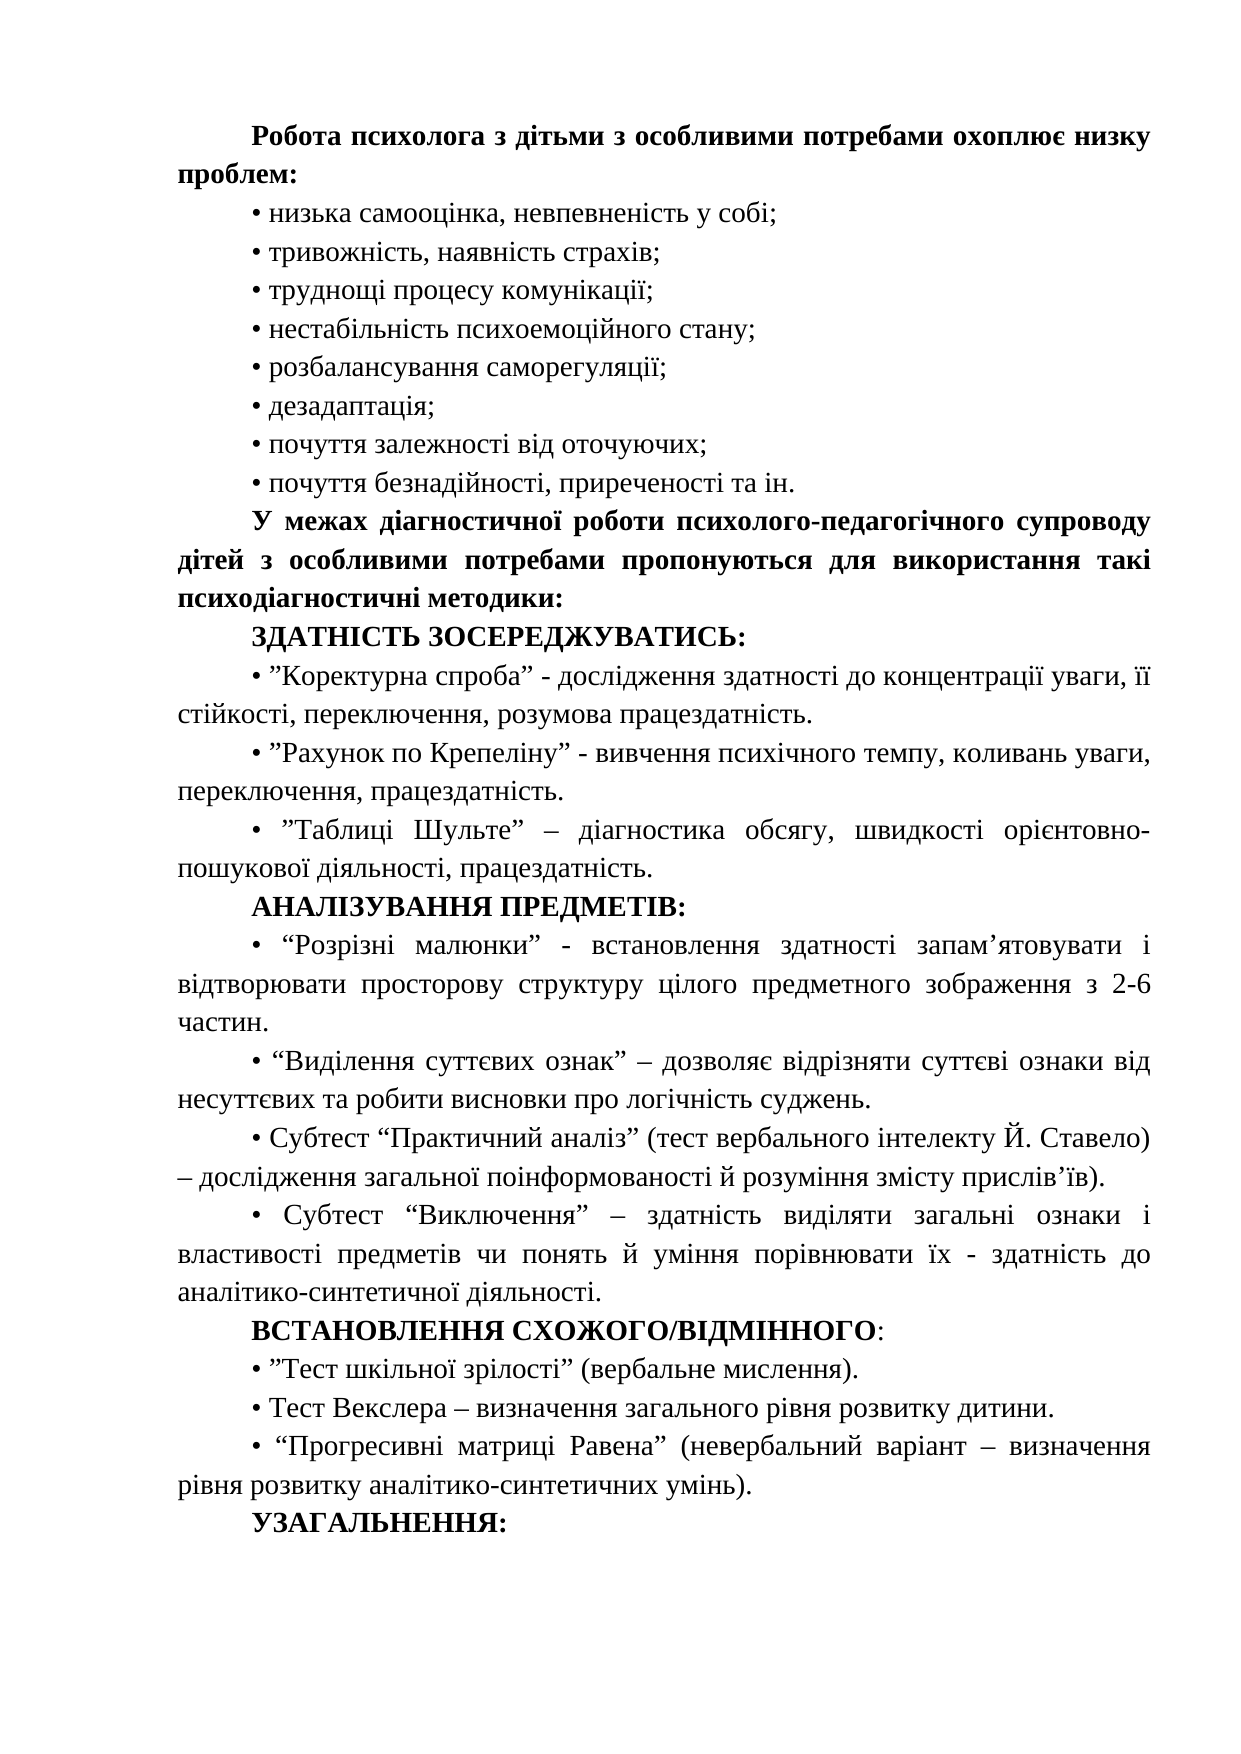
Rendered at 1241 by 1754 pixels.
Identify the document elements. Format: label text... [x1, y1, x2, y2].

text ВСТАНОВЛЕННЯ СХОЖОГО/ВІДМІННОГО: [177, 1313, 1152, 1346]
text • ”Таблиці Шульте” – діагностика обсягу, швидкості орієнтовно-пошукової діяльності, працездатність. [177, 812, 1152, 884]
text ЗДАТНІСТЬ ЗОСЕРЕДЖУВАТИСЬ: [177, 619, 1152, 653]
text • ”Рахунок по Крепеліну” - вивчення психічного темпу, коливань уваги, переключення, працездатність. [177, 735, 1152, 807]
text • дезадаптація; [177, 388, 1152, 421]
text УЗАГАЛЬНЕННЯ: [177, 1506, 1152, 1539]
text • “Прогресивні матриці Равена” (невербальний варіант – визначення рівня розвитку аналітико-синтетичних умінь). [177, 1428, 1152, 1501]
text • тривожність, наявність страхів; [177, 234, 1152, 267]
text • почуття залежності від оточуючих; [177, 426, 1152, 460]
text • ”Тест шкільної зрілості” (вербальне мислення). [177, 1351, 1152, 1385]
text АНАЛІЗУВАННЯ ПРЕДМЕТІВ: [177, 889, 1152, 922]
text • Субтест “Практичний аналіз” (тест вербального інтелекту Й. Ставело) – дослідження загальної поінформованості й розуміння змісту прислів’їв). [177, 1120, 1152, 1192]
text • почуття безнадійності, приреченості та ін. [177, 465, 1152, 498]
text • труднощі процесу комунікації; [177, 272, 1152, 306]
text • низька самооцінка, невпевненість у собі; [177, 195, 1152, 229]
text • Тест Векслера – визначення загального рівня розвитку дитини. [177, 1390, 1152, 1423]
text • “Виділення суттєвих ознак” – дозволяє відрізняти суттєві ознаки від несуттєвих та робити висновки про логічність суджень. [177, 1043, 1152, 1115]
text • розбалансування саморегуляції; [177, 349, 1152, 383]
text У межах діагностичної роботи психолого-педагогічного супроводу дітей з особливими потребами пропонуються для використання такі психодіагностичні методики: [177, 503, 1152, 614]
text • “Розрізні малюнки” - встановлення здатності запам’ятовувати і відтворювати просторову структуру цілого предметного зображення з 2-6 частин. [177, 927, 1152, 1038]
text • нестабільність психоемоційного стану; [177, 311, 1152, 344]
text • Субтест “Виключення” – здатність виділяти загальні ознаки і властивості предметів чи понять й уміння порівнювати їх - здатність до аналітико-синтетичної діяльності. [177, 1197, 1152, 1308]
text Робота психолога з дітьми з особливими потребами охоплює низку проблем: [177, 118, 1152, 190]
text • ”Коректурна спроба” - дослідження здатності до концентрації уваги, її стійкості, переключення, розумова працездатність. [177, 658, 1152, 730]
